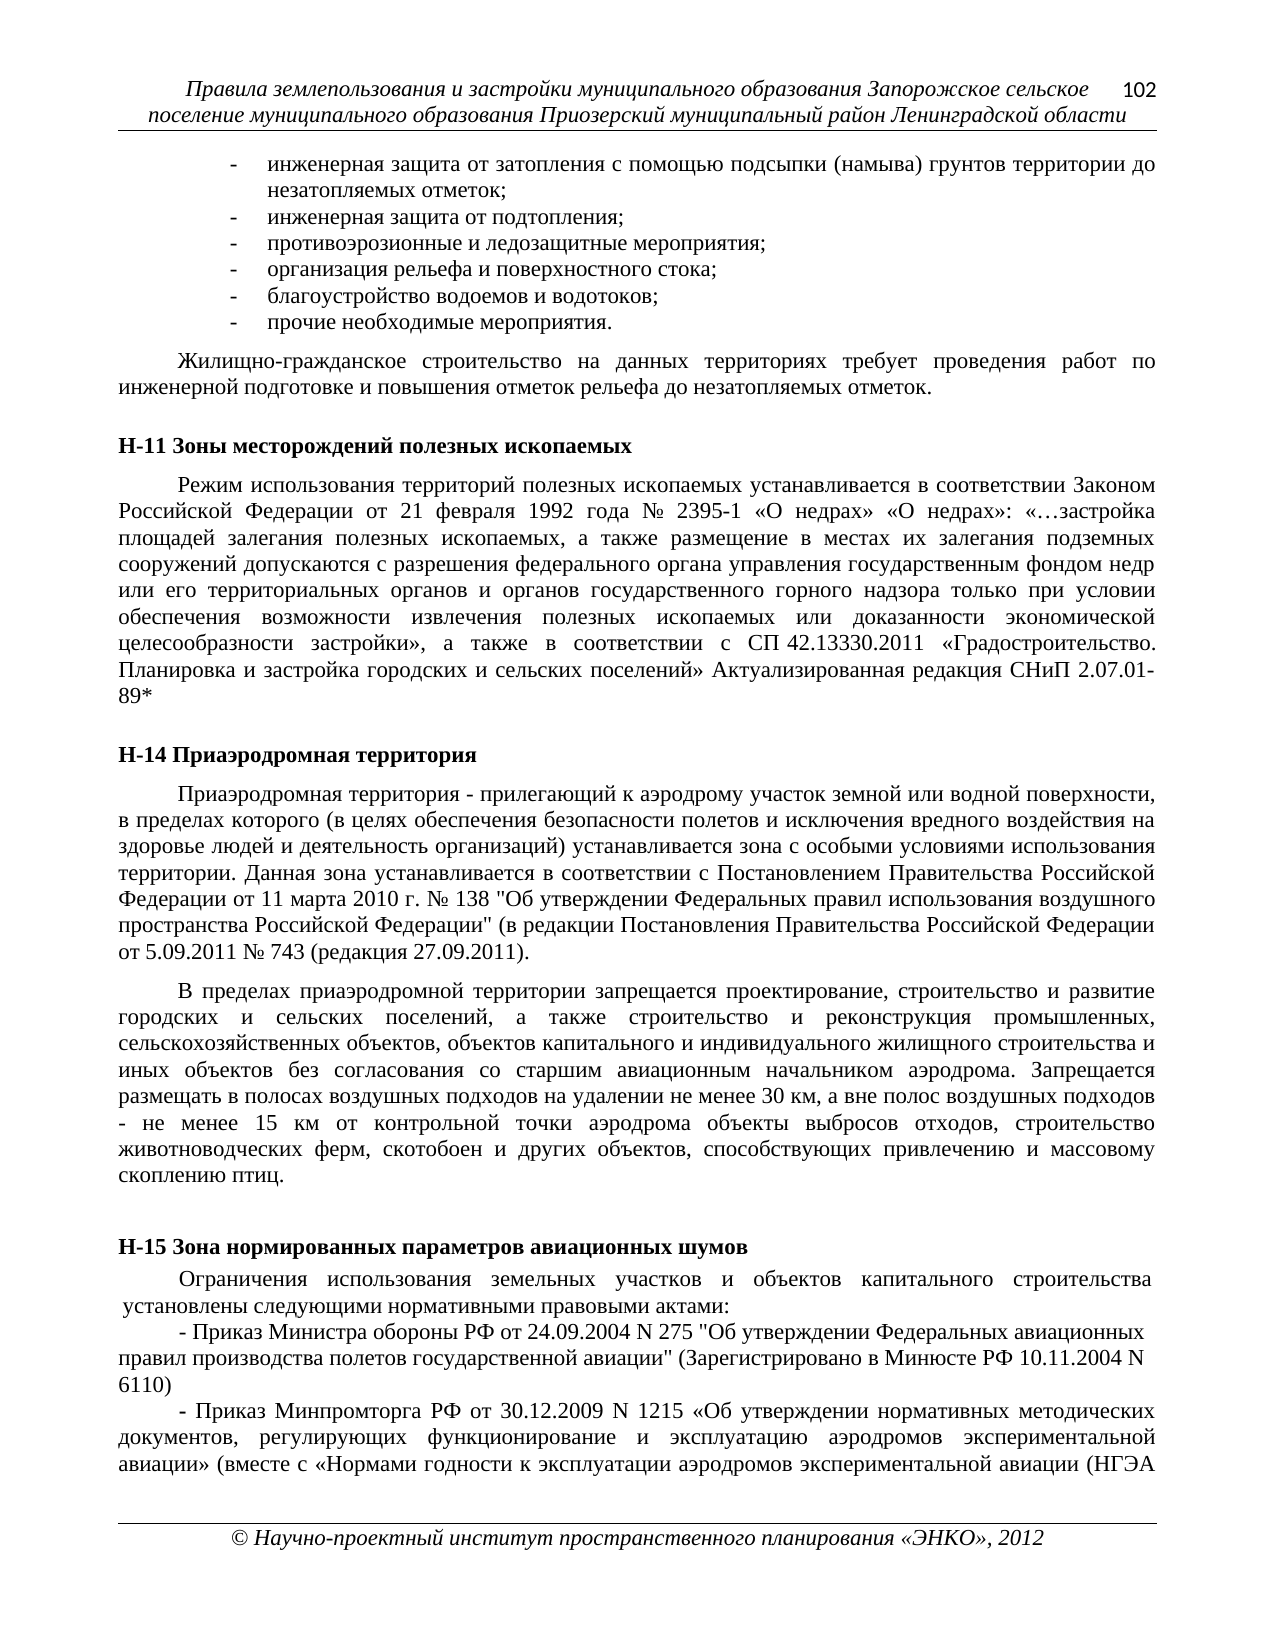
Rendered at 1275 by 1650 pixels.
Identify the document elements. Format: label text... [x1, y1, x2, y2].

list инженерная защита от подтопления; [229, 203, 1157, 229]
text Н-15 Зона нормированных параметров авиационных шумов [118, 1233, 1157, 1259]
list инженерная защита от затопления с помощью подсыпки (намыва) грунтов территории до незатопляемых отметок; [229, 150, 1157, 203]
list организация рельефа и поверхностного стока; [229, 255, 1157, 282]
list прочие необходимые мероприятия. [229, 308, 1157, 334]
text - Приказ Министра обороны РФ от 24.09.2004 N 275 "Об утверждении Федеральных авиационных правил производства полетов государственной авиации" (Зарегистрировано в Минюсте РФ 10.11.2004 N 6110) [118, 1318, 1157, 1397]
text Режим использования территорий полезных ископаемых устанавливается в соответствии Законом Российской Федерации от 21 февраля 1992 года № 2395-1 «О недрах» «О недрах»: «…застройка площадей залегания полезных ископаемых, а также размещение в местах их залегания подземных сооружений допускаются с разрешения федерального органа управления государственным фондом недр или его территориальных органов и органов государственного горного надзора только при условии обеспечения возможности извлечения полезных ископаемых или доказанности экономической целесообразности застройки», а также в соответствии с СП 42.13330.2011 «Градостроительство. Планировка и застройка городских и сельских поселений» Актуализированная редакция СНиП 2.07.01-89* [118, 471, 1157, 708]
text Жилищно-гражданское строительство на данных территориях требует проведения работ по инженерной подготовке и повышения отметок рельефа до незатопляемых отметок. [118, 347, 1157, 400]
text Н-11 Зоны месторождений полезных ископаемых [118, 432, 1157, 459]
text Приаэродромная территория - прилегающий к аэродрому участок земной или водной поверхности, в пределах которого (в целях обеспечения безопасности полетов и исключения вредного воздействия на здоровье людей и деятельность организаций) устанавливается зона с особыми условиями использования территории. Данная зона устанавливается в соответствии с Постановлением Правительства Российской Федерации от 11 марта 2010 г. № 138 "Об утверждении Федеральных правил использования воздушного пространства Российской Федерации" (в редакции Постановления Правительства Российской Федерации от 5.09.2011 № 743 (редакция 27.09.2011). [118, 780, 1157, 964]
list благоустройство водоемов и водотоков; [229, 282, 1157, 308]
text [118, 1397, 1157, 1476]
list противоэрозионные и ледозащитные мероприятия; [229, 229, 1157, 255]
text В пределах приаэродромной территории запрещается проектирование, строительство и развитие городских и сельских поселений, а также строительство и реконструкция промышленных, сельскохозяйственных объектов, объектов капитального и индивидуального жилищного строительства и иных объектов без согласования со старшим авиационным начальником аэродрома. Запрещается размещать в полосах воздушных подходов на удалении не менее 30 км, а вне полос воздушных подходов - не менее 15 км от контрольной точки аэродрома объекты выбросов отходов, строительство животноводческих ферм, скотобоен и других объектов, способствующих привлечению и массовому скоплению птиц. [118, 977, 1157, 1188]
text Ограничения использования земельных участков и объектов капитального строительства установлены следующими нормативными правовыми актами: [122, 1265, 1153, 1318]
text Н-14 Приаэродромная территория [118, 741, 1157, 767]
